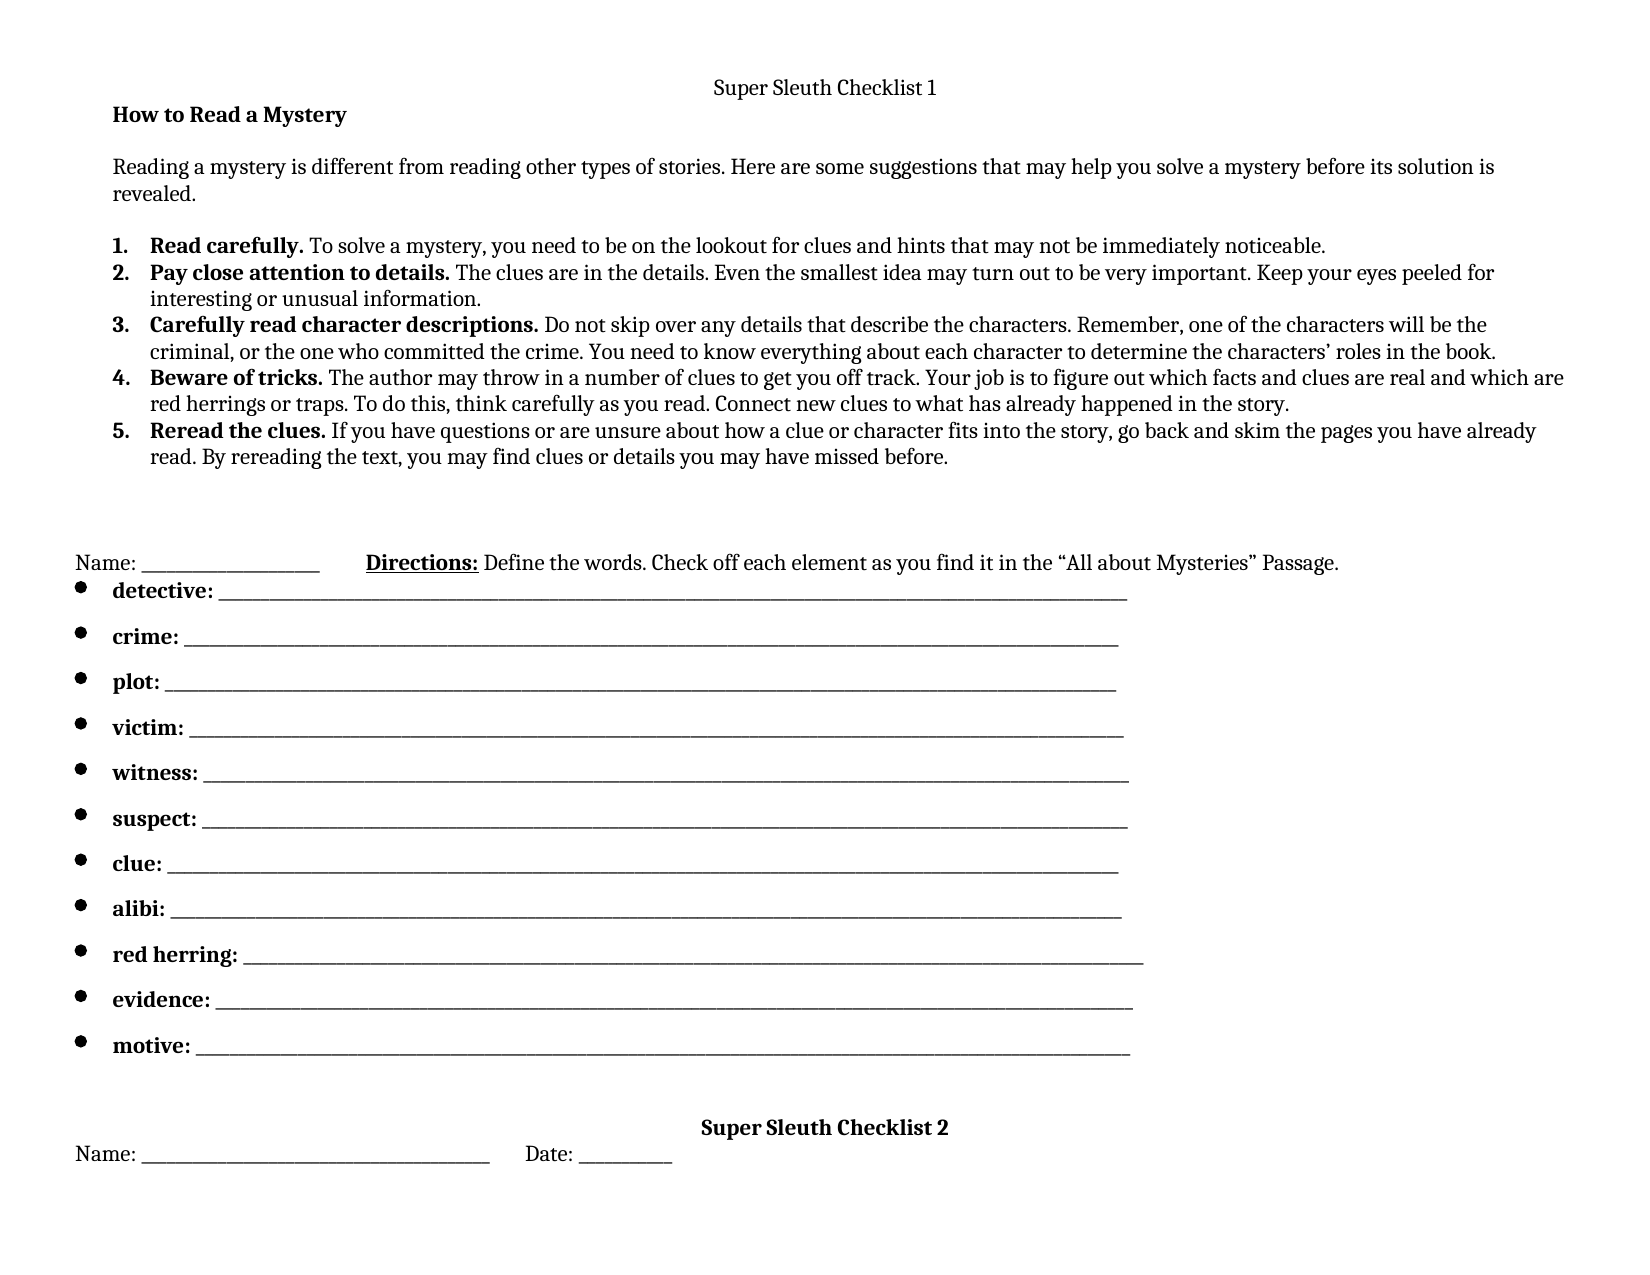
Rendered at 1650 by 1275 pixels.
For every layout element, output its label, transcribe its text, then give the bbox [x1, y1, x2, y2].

list alibi: ________________________________________________________________________________________________________________ [75, 894, 1575, 924]
list clue: ________________________________________________________________________________________________________________ [75, 848, 1575, 878]
list evidence: ____________________________________________________________________________________________________________ [75, 984, 1575, 1015]
list motive: ______________________________________________________________________________________________________________ [75, 1030, 1575, 1060]
list Carefully read character descriptions. Do not skip over any details that describe the characters. Remember, one of the characters will be the criminal, or the one who committed the crime. You need to know everything about each character to determine the characters’ roles in the book. [112, 312, 1575, 365]
list witness: _____________________________________________________________________________________________________________ [75, 757, 1575, 788]
list Read carefully. To solve a mystery, you need to be on the lookout for clues and hints that may not be immediately noticeable. [112, 233, 1575, 259]
text Super Sleuth Checklist 2 [75, 1115, 1575, 1141]
list Pay close attention to details. The clues are in the details. Even the smallest idea may turn out to be very important. Keep your eyes peeled for interesting or unusual information. [112, 259, 1575, 312]
text Name: _____________________ Directions: Define the words. Check off each element as you find it in the “All about Mysteries” Passage. [75, 549, 1575, 576]
list crime: ______________________________________________________________________________________________________________ [75, 621, 1575, 651]
text Reading a mystery is different from reading other types of stories. Here are some suggestions that may help you solve a mystery before its solution is revealed. [112, 154, 1575, 207]
text How to Read a Mystery [112, 101, 1575, 128]
text Name: _________________________________________ Date: ___________ [75, 1141, 1575, 1167]
list victim: ______________________________________________________________________________________________________________ [75, 712, 1575, 742]
text 5. Reread the clues. If you have questions or are unsure about how a clue or character fits into the story, go back and skim the pages you have already read. By rereading the text, you may find clues or details you may have missed before. [112, 418, 1575, 470]
list plot: ________________________________________________________________________________________________________________ [75, 667, 1575, 697]
list detective: ___________________________________________________________________________________________________________ [75, 576, 1575, 606]
list suspect: _____________________________________________________________________________________________________________ [75, 803, 1575, 833]
text Super Sleuth Checklist 1 [75, 75, 1575, 101]
list Beware of tricks. The author may throw in a number of clues to get you off track. Your job is to figure out which facts and clues are real and which are red herrings or traps. To do this, think carefully as you read. Connect new clues to what has already happened in the story. [112, 365, 1575, 418]
list red herring: __________________________________________________________________________________________________________ [75, 939, 1575, 969]
